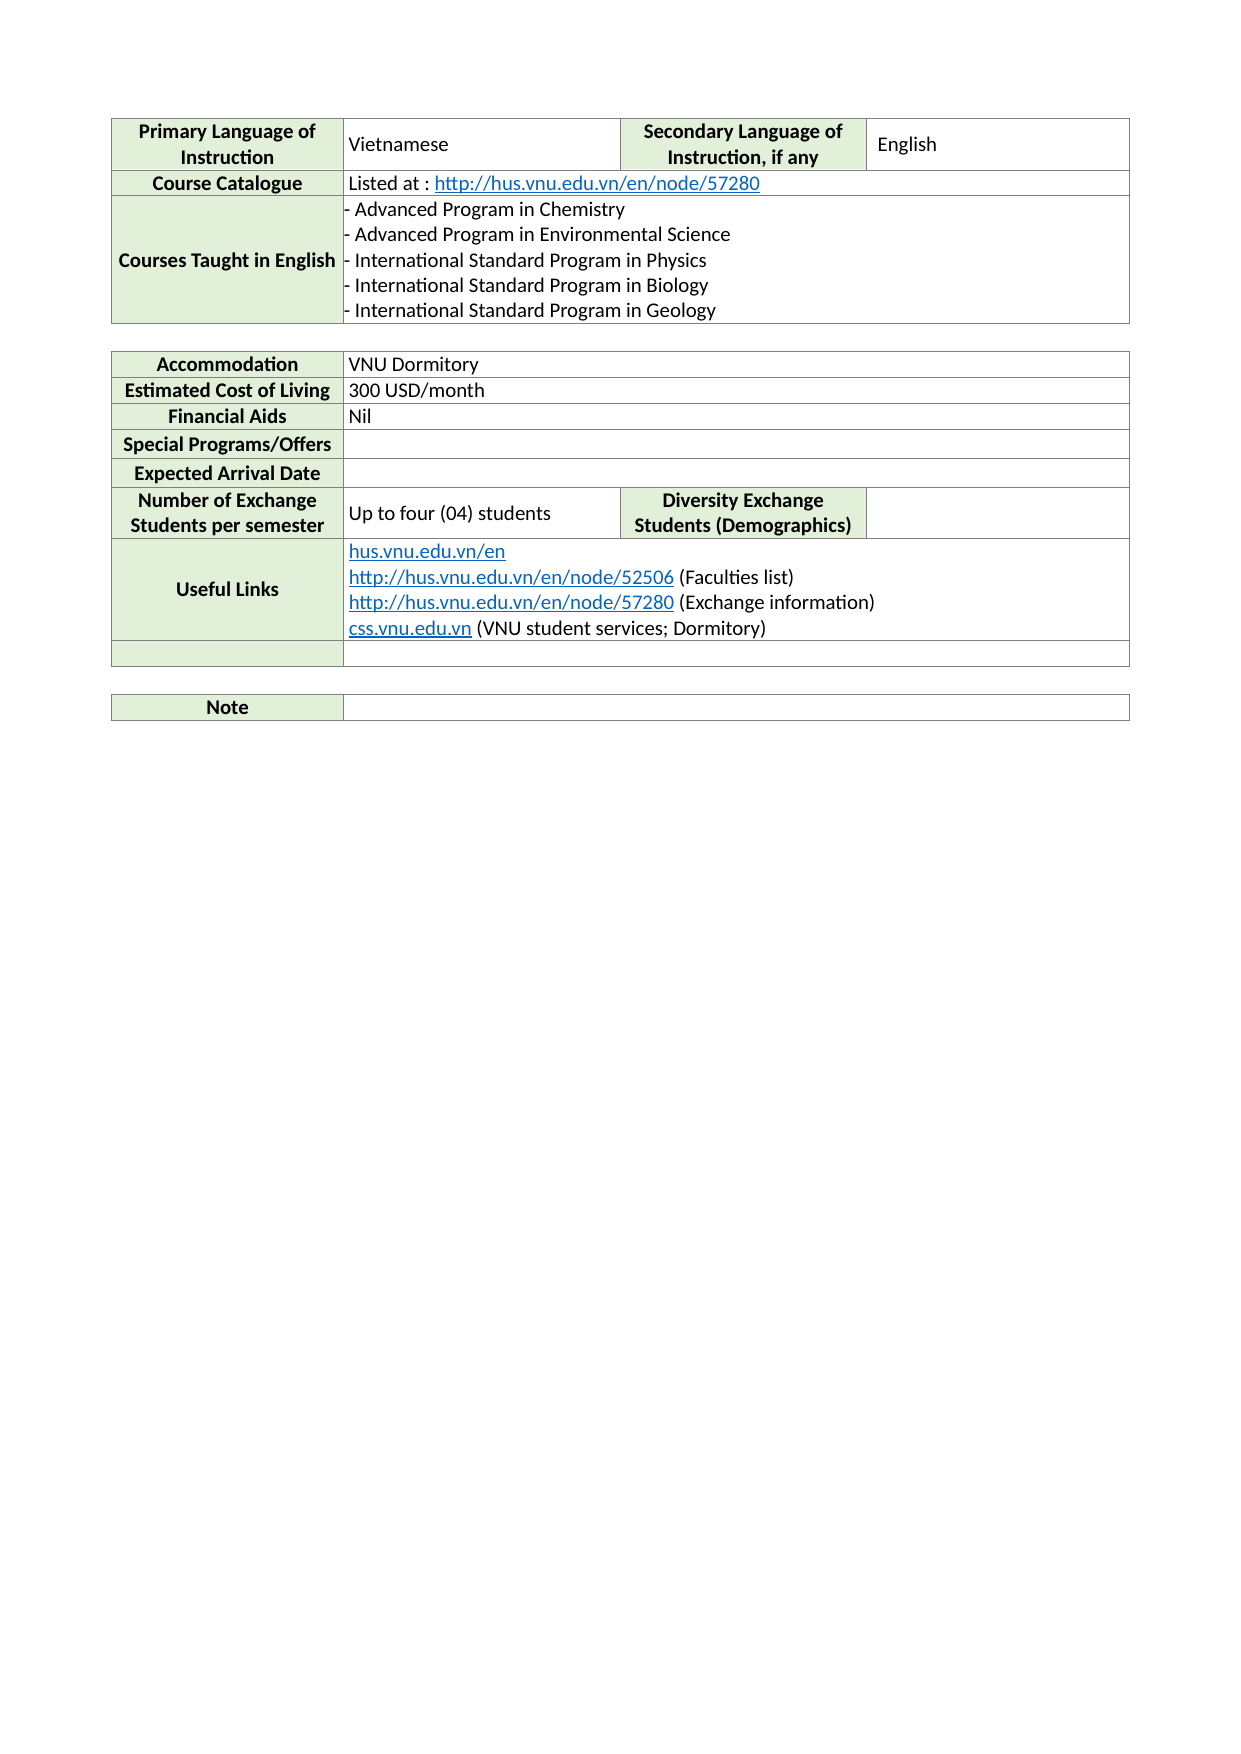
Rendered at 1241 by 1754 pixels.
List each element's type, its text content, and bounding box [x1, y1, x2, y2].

table_cell [867, 488, 1129, 538]
table_cell Expected Arrival Date [112, 459, 343, 487]
table_cell Useful Links [112, 539, 343, 640]
table_cell 300 USD/month [344, 378, 1129, 403]
table_cell [344, 459, 1129, 487]
table_cell [344, 641, 1129, 666]
table_cell Nil [344, 404, 1129, 429]
table_header VNU Dormitory [344, 352, 1129, 377]
table_cell Course Catalogue [112, 171, 343, 195]
table_cell Up to four (04) students [344, 488, 620, 538]
table_cell - Advanced Program in Chemistry - Advanced Program in Environmental Science - International Standard Program in Physics - International Standard Program in Biology - International Standard Program in Geology [344, 196, 1129, 323]
table_cell [344, 430, 1129, 458]
table_header English [867, 119, 1129, 169]
table_cell Financial Aids [112, 404, 343, 429]
table_cell Diversity Exchange Students (Demographics) [621, 488, 866, 538]
table_cell hus.vnu.edu.vn/en http://hus.vnu.edu.vn/en/node/52506 (Faculties list) http://hus.vnu.edu.vn/en/node/57280 (Exchange information) css.vnu.edu.vn (VNU student services; Dormitory) [344, 539, 1129, 640]
table_header Note [112, 695, 343, 720]
table_header Secondary Language of Instruction, if any [621, 119, 866, 169]
table_cell [112, 641, 343, 666]
table_header Primary Language of Instruction [112, 119, 343, 169]
table_cell Listed at : http://hus.vnu.edu.vn/en/node/57280 [344, 171, 1129, 195]
table_cell Estimated Cost of Living [112, 378, 343, 403]
table_header Vietnamese [344, 119, 620, 169]
table_cell Special Programs/Offers [112, 430, 343, 458]
table_header Accommodation [112, 352, 343, 377]
table_header [344, 695, 1129, 720]
table_cell Number of Exchange Students per semester [112, 488, 343, 538]
table_cell Courses Taught in English [112, 196, 343, 323]
